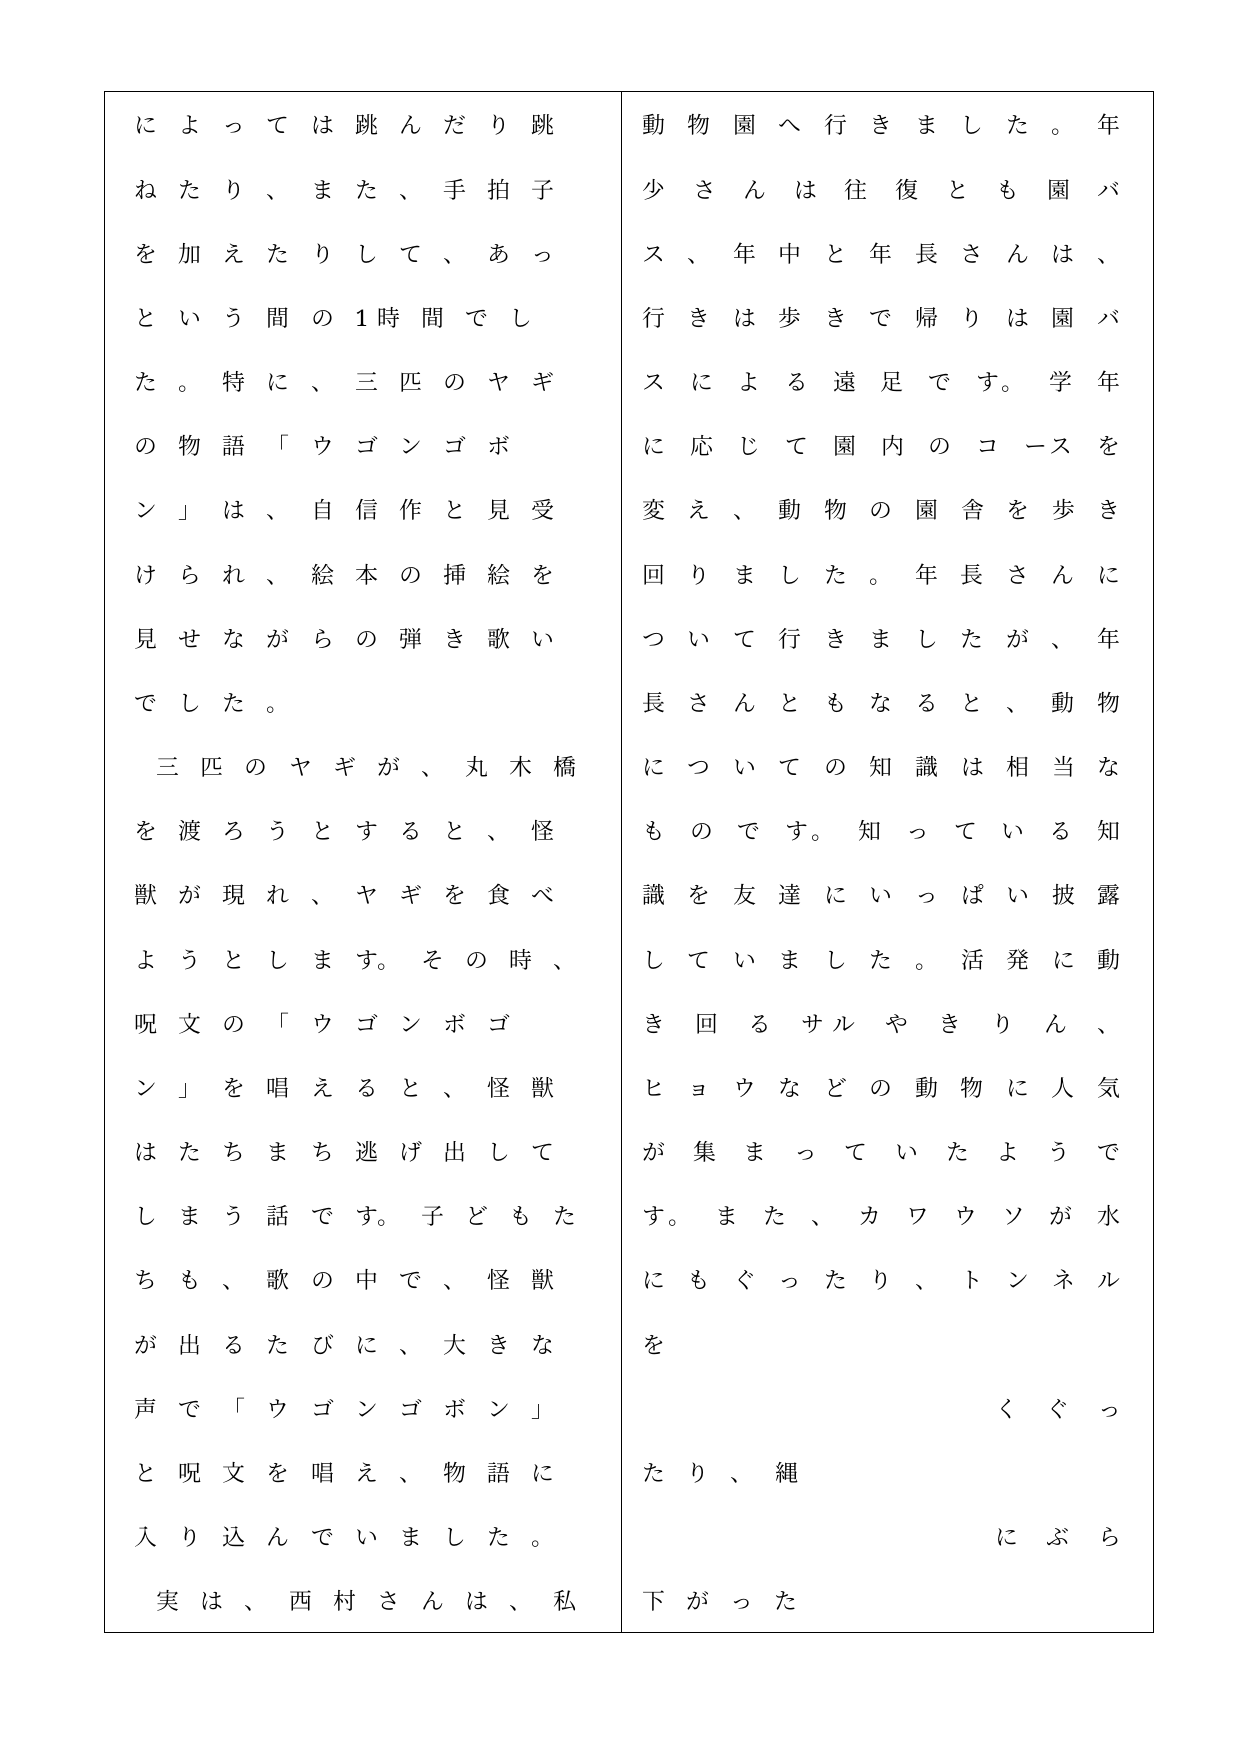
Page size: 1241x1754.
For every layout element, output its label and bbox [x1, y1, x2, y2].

table_cell [105, 92, 621, 1632]
table_cell [622, 92, 1153, 1632]
